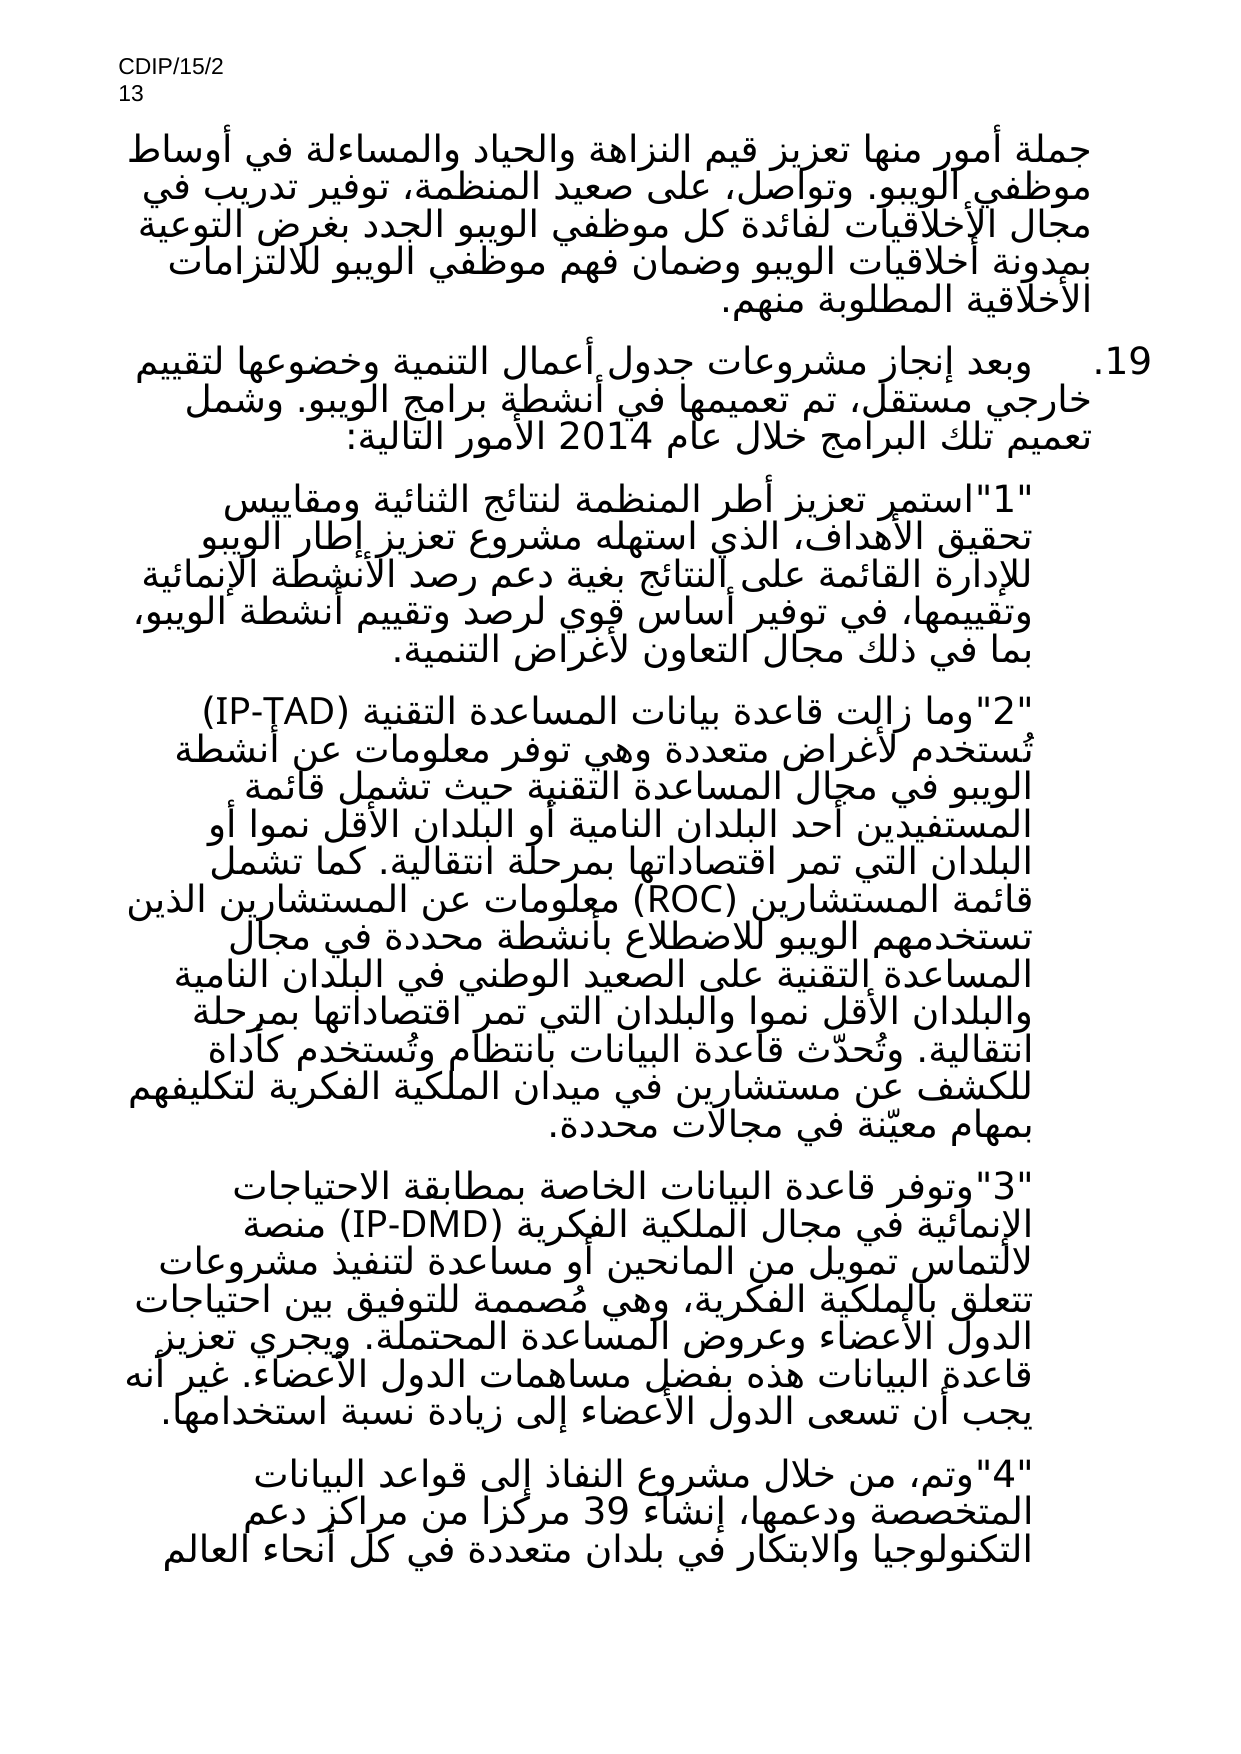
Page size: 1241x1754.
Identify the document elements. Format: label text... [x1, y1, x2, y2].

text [118, 132, 1092, 320]
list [118, 1457, 1033, 1570]
list "1" استمر تعزيز أطر المنظمة لنتائج الثنائية ومقاييس تحقيق الأهداف، الذي استهله مشروع تعزيز إطار الويبو للإدارة القائمة على النتائج بغية دعم رصد الأنشطة الإنمائية وتقييمها، في توفير أساس قوي لرصد وتقييم أنشطة الويبو، بما في ذلك مجال التعاون لأغراض التنمية. [118, 482, 1033, 670]
list "2" وما زالت قاعدة بيانات المساعدة التقنية (IP-TAD) تُستخدم لأغراض متعددة وهي توفر معلومات عن أنشطة الويبو في مجال المساعدة التقنية حيث تشمل قائمة المستفيدين أحد البلدان النامية أو البلدان الأقل نموا أو البلدان التي تمر اقتصاداتها بمرحلة انتقالية. كما تشمل قائمة المستشارين (ROC) معلومات عن المستشارين الذين تستخدمهم الويبو للاضطلاع بأنشطة محددة في مجال المساعدة التقنية على الصعيد الوطني في البلدان النامية والبلدان الأقل نموا والبلدان التي تمر اقتصاداتها بمرحلة انتقالية. وتُحدّث قاعدة البيانات بانتظام وتُستخدم كأداة للكشف عن مستشارين في ميدان الملكية الفكرية لتكليفهم بمهام معيّنة في مجالات محددة. [118, 695, 1033, 1145]
text وبعد إنجاز مشروعات جدول أعمال التنمية وخضوعها لتقييم خارجي مستقل، تم تعميمها في أنشطة برامج الويبو. وشمل تعميم تلك البرامج خلال عام 2014 الأمور التالية: [118, 345, 1092, 457]
list "3" وتوفر قاعدة البيانات الخاصة بمطابقة الاحتياجات الإنمائية في مجال الملكية الفكرية (IP-DMD) منصة لالتماس تمويل من المانحين أو مساعدة لتنفيذ مشروعات تتعلق بالملكية الفكرية، وهي مُصممة للتوفيق بين احتياجات الدول الأعضاء وعروض المساعدة المحتملة. ويجري تعزيز قاعدة البيانات هذه بفضل مساهمات الدول الأعضاء. غير أنه يجب أن تسعى الدول الأعضاء إلى زيادة نسبة استخدامها. [118, 1170, 1033, 1432]
